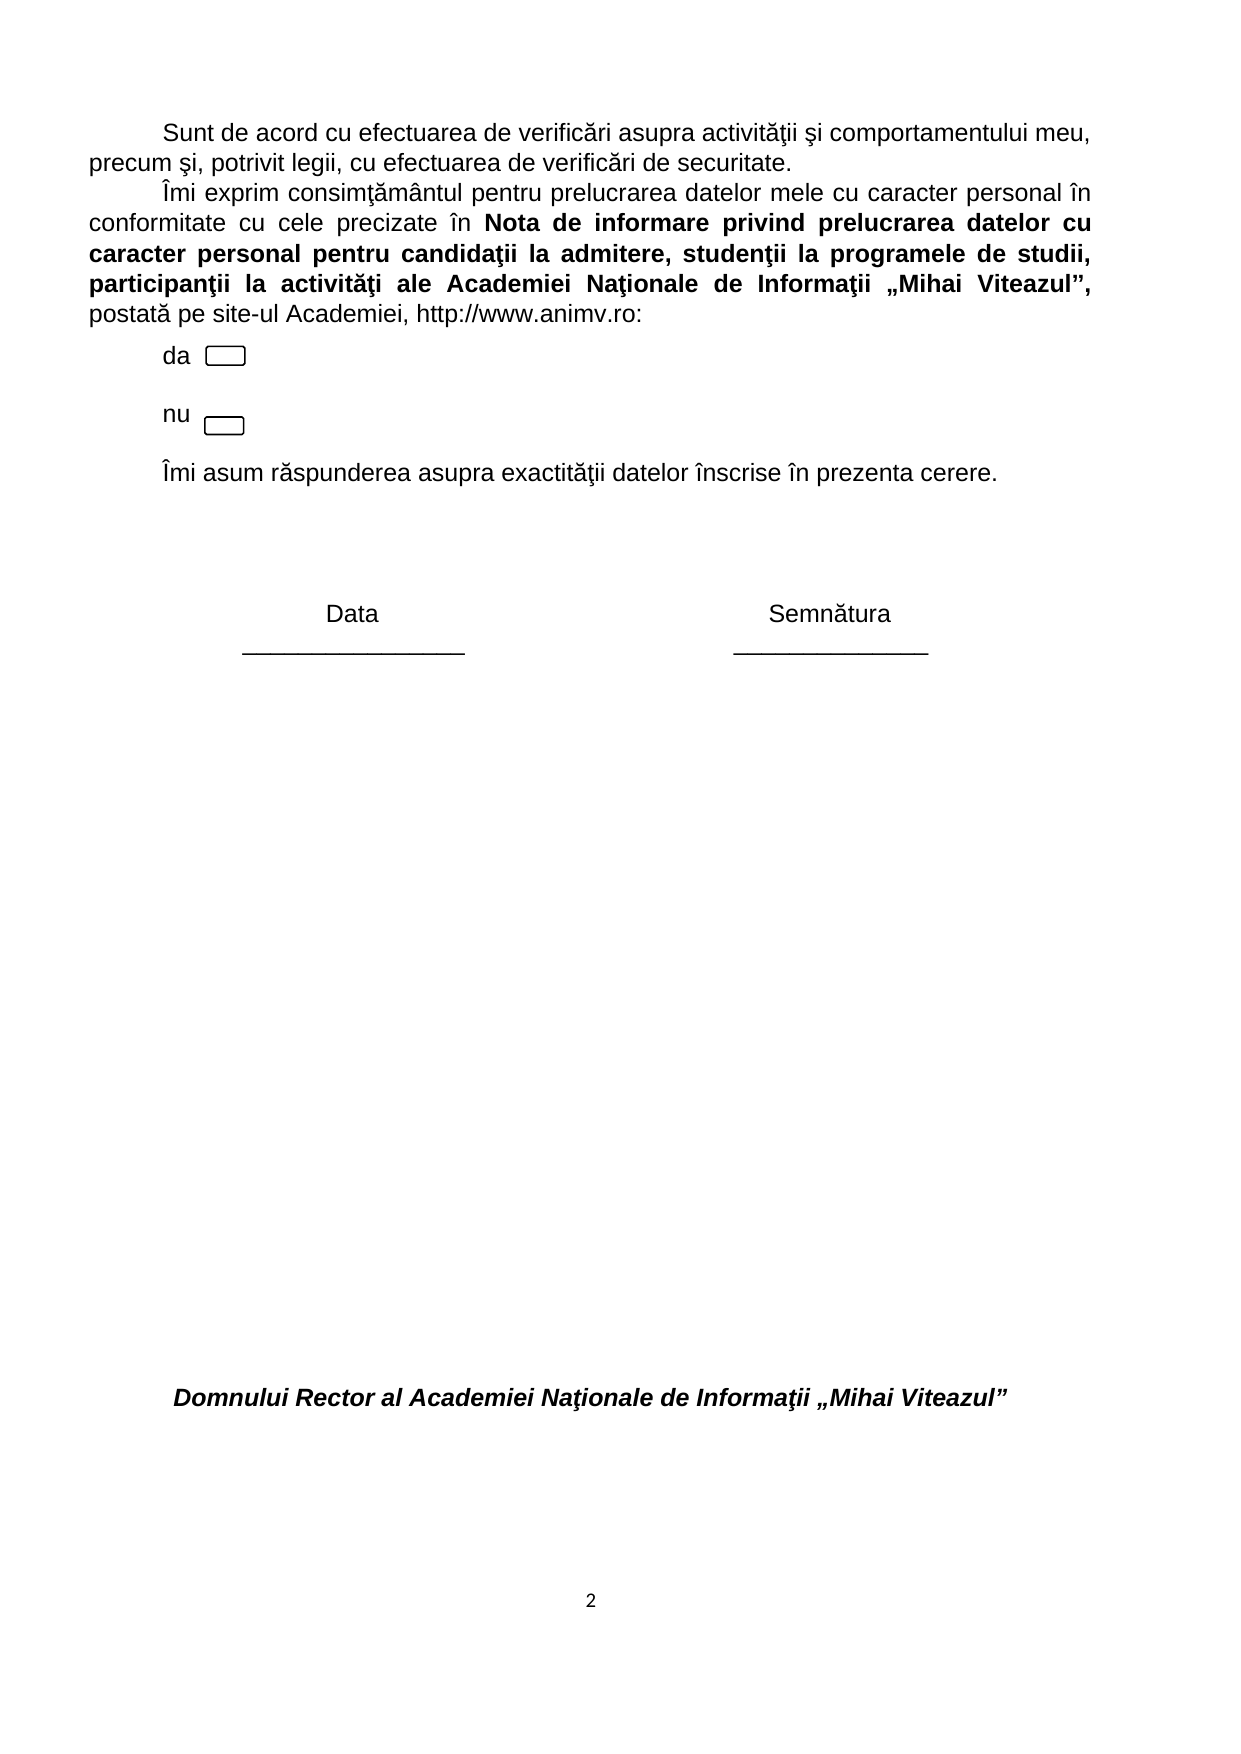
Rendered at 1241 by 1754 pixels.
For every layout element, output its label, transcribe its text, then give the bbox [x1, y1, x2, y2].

table_header Data ________________ [160, 590, 652, 664]
text nu [89, 399, 1092, 428]
text Sunt de acord cu efectuarea de verificări asupra activităţii şi comportamentului meu, precum şi, potrivit legii, cu efectuarea de verificări de securitate. [89, 118, 1092, 177]
text Îmi asum răspunderea asupra exactităţii datelor înscrise în prezenta cerere. [89, 458, 1092, 486]
text Îmi exprim consimţământul pentru prelucrarea datelor mele cu caracter personal în conformitate cu cele precizate în Nota de informare privind prelucrarea datelor cu caracter personal pentru candidaţii la admitere, studenţii la programele de studii, participanţii la activităţi ale Academiei Naţionale de Informaţii „Mihai Viteazulˮ, postată pe site-ul Academiei, http://www.animv.ro: [89, 178, 1092, 327]
text Domnului Rector al Academiei Naţionale de Informaţii „Mihai Viteazul” [89, 1383, 1092, 1412]
table_header Semnătura ______________ [652, 590, 1021, 664]
text da [89, 341, 1092, 370]
